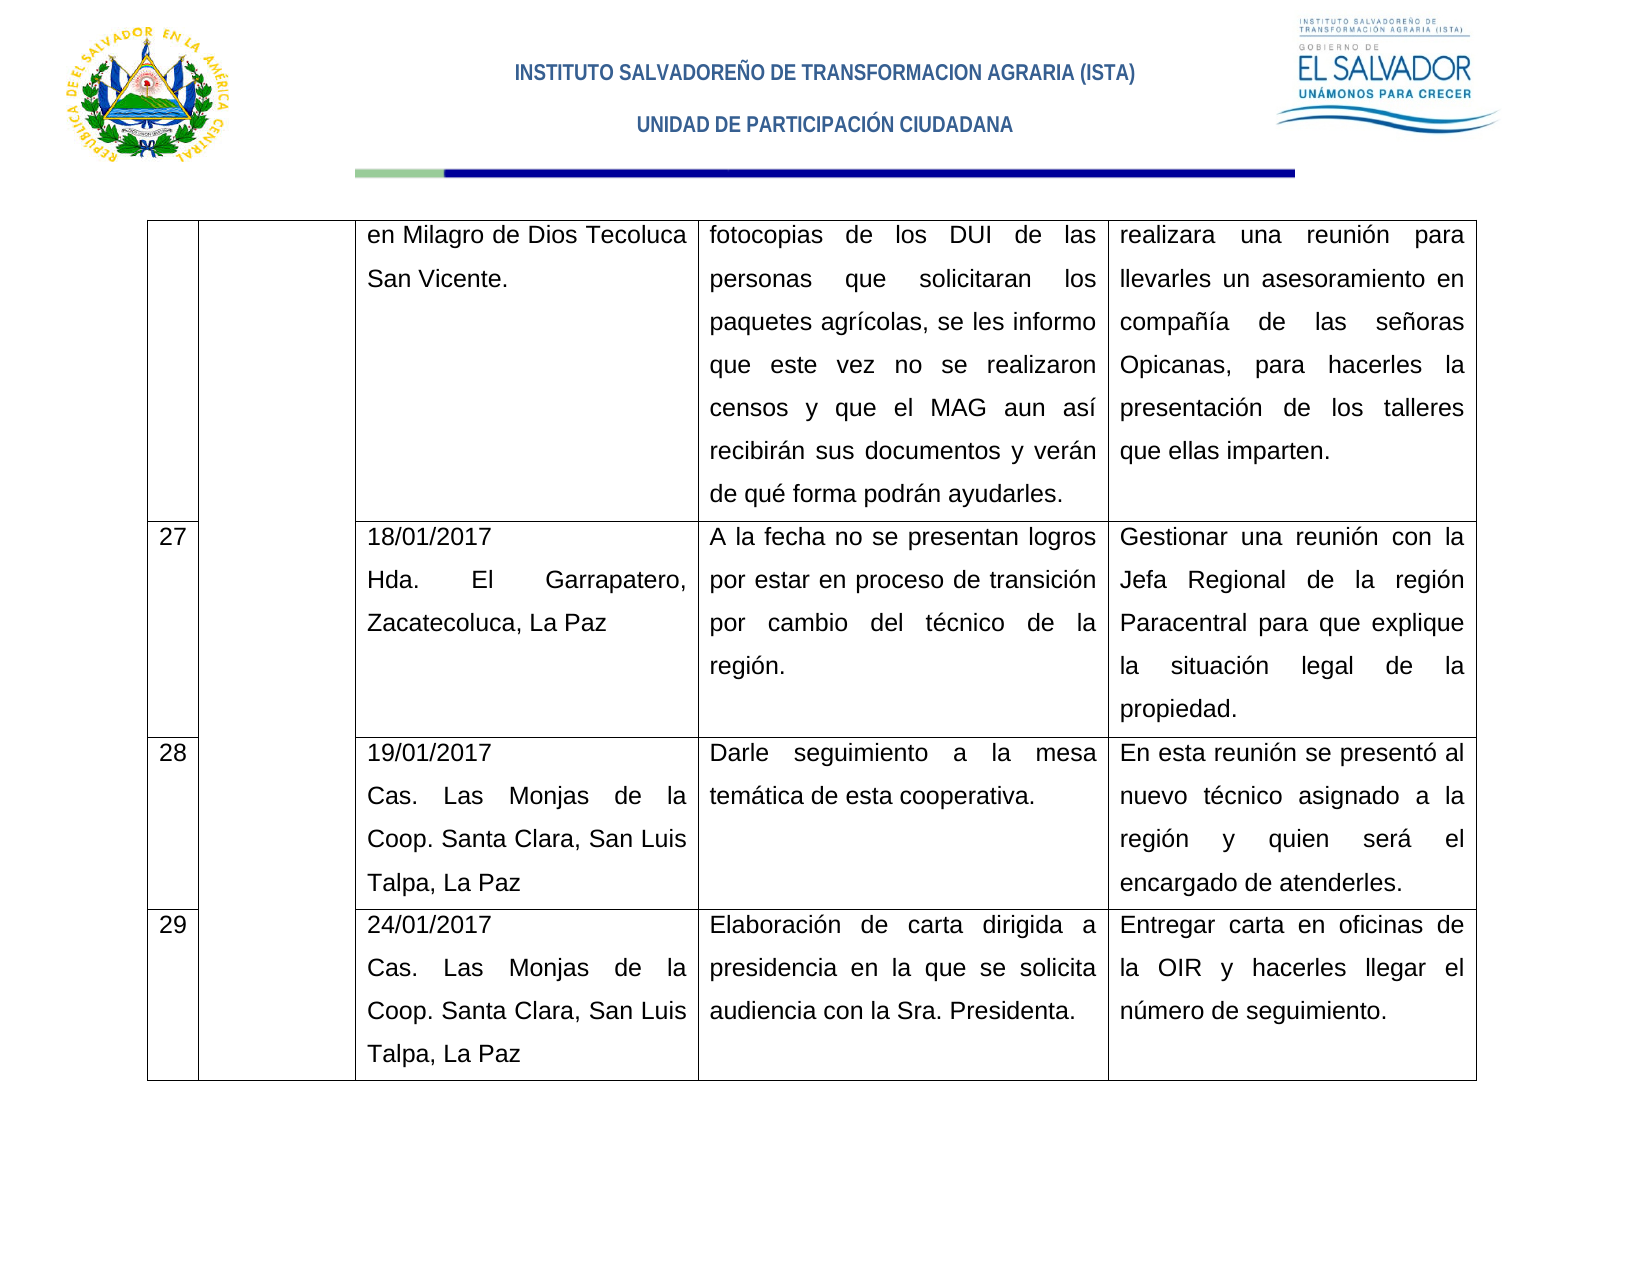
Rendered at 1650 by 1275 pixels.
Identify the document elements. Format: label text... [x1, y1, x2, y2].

table_cell Gestionar una reunión con la Jefa Regional de la región Paracentral para que explique la situación legal de la propiedad. [1109, 522, 1476, 737]
table_cell 24/01/2017 Cas. Las Monjas de la Coop. Santa Clara, San Luis Talpa, La Paz [356, 910, 698, 1080]
table_cell 19/01/2017 Cas. Las Monjas de la Coop. Santa Clara, San Luis Talpa, La Paz [356, 738, 698, 909]
table_cell 18/01/2017 Hda. El Garrapatero, Zacatecoluca, La Paz [356, 522, 698, 737]
table_cell Elaboración de carta dirigida a presidencia en la que se solicita audiencia con la Sra. Presidenta. [699, 910, 1108, 1080]
table_cell 27 [148, 522, 198, 737]
picture [66, 27, 229, 162]
table_cell Darle seguimiento a la mesa temática de esta cooperativa. [699, 738, 1108, 909]
table_cell 29 [148, 910, 198, 1080]
table_cell A la fecha no se presentan logros por estar en proceso de transición por cambio del técnico de la región. [699, 522, 1108, 737]
table_cell Marzo 2017, mesa temática en Milagro de Dios Tecoluca San Vicente. [356, 221, 698, 521]
table_cell 26 [148, 221, 198, 521]
picture [1275, 10, 1502, 144]
picture [355, 163, 1295, 185]
table_cell En esta reunión se presentó al nuevo técnico asignado a la región y quien será el encargado de atenderles. [1109, 738, 1476, 909]
table_cell Entregar carta en oficinas de la OIR y hacerles llegar el número de seguimiento. [1109, 910, 1476, 1080]
table_cell 28 [148, 738, 198, 909]
